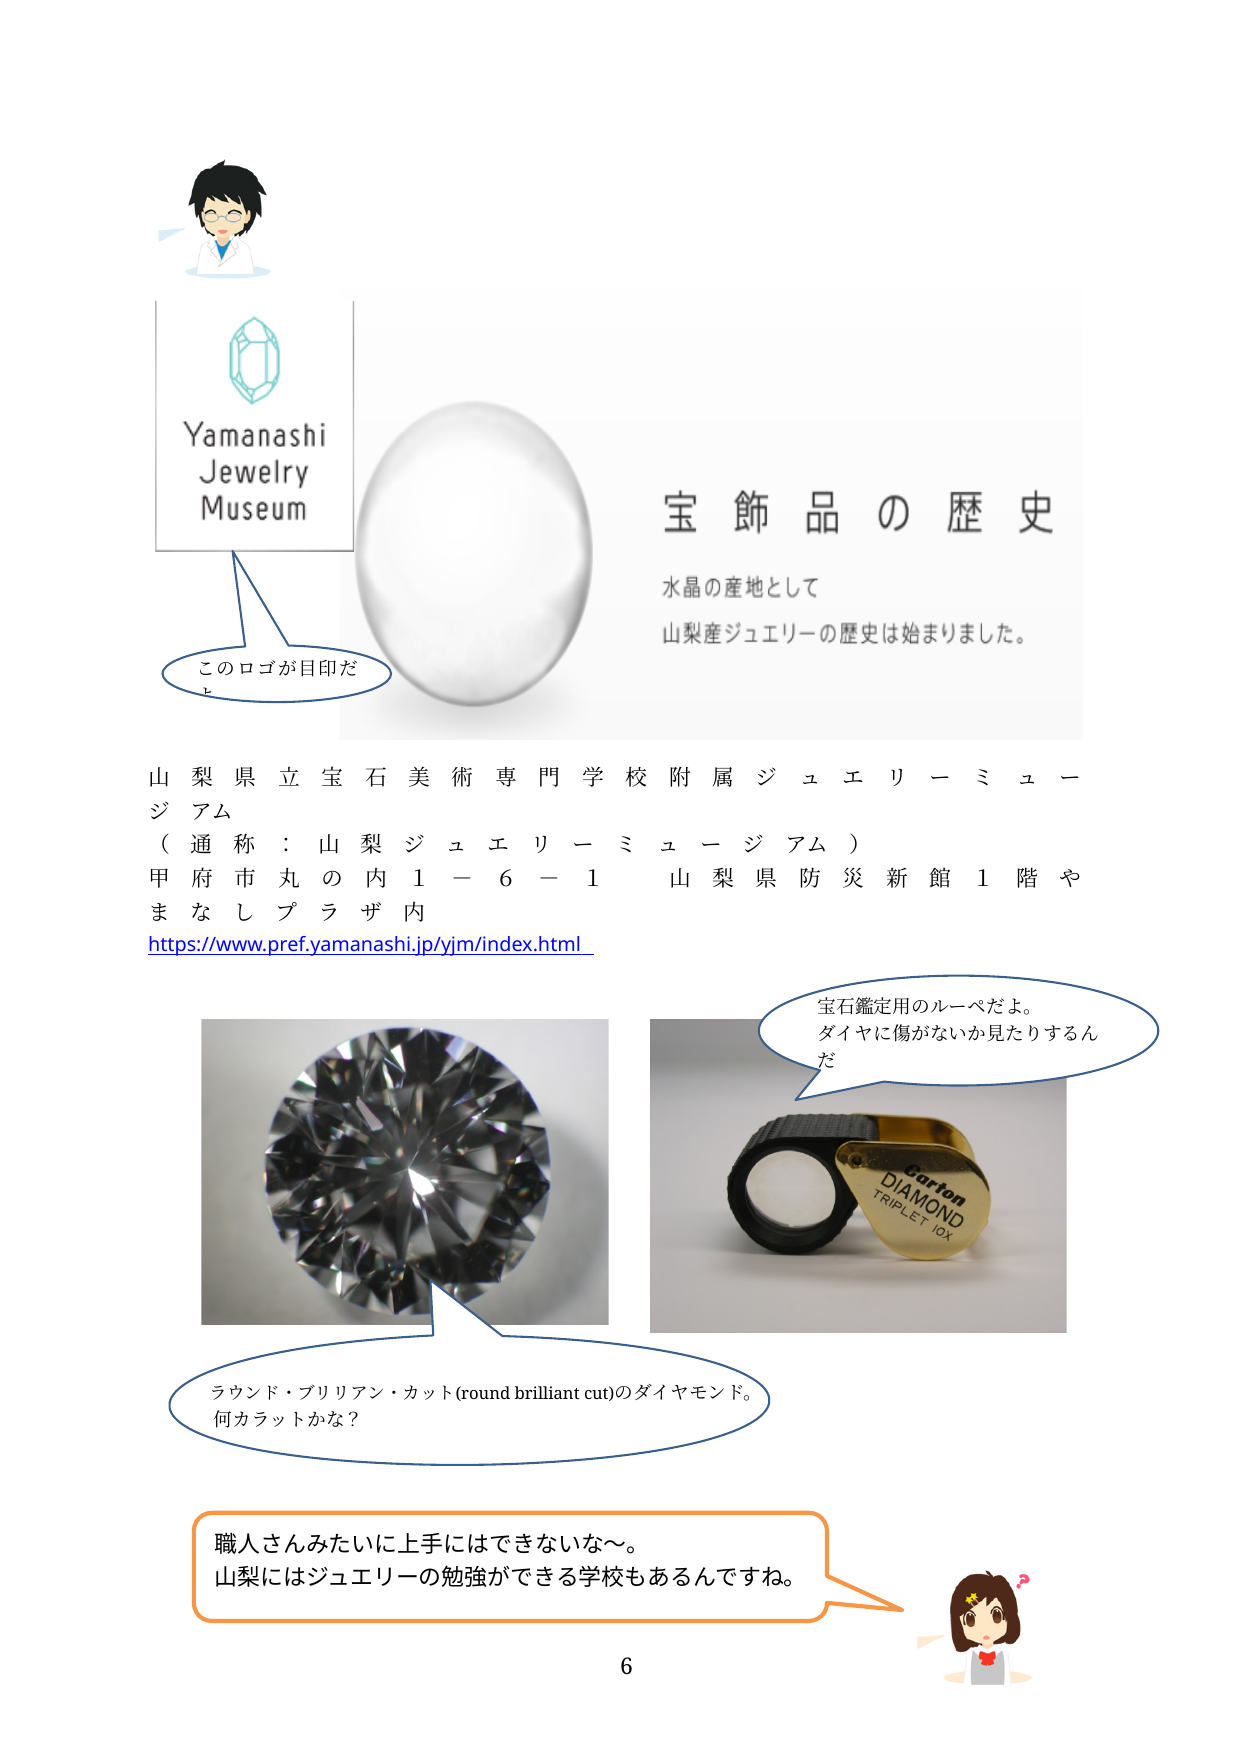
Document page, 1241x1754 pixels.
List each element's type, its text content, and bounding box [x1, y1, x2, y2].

picture [650, 1019, 1067, 1333]
picture [201, 1019, 609, 1325]
text 甲府市丸の内１－６－１ 山梨県防災新館１階やまなしプラザ内 [148, 860, 1104, 927]
picture [155, 301, 355, 552]
picture [917, 1567, 1040, 1686]
picture [158, 159, 277, 279]
text 山梨県立宝石美術専門学校附属ジュエリーミュージアム [148, 759, 1104, 826]
text https://www.pref.yamanashi.jp/yjm/index.html [148, 927, 1104, 961]
text （通称：山梨ジュエリーミュージアム） [148, 826, 1104, 860]
